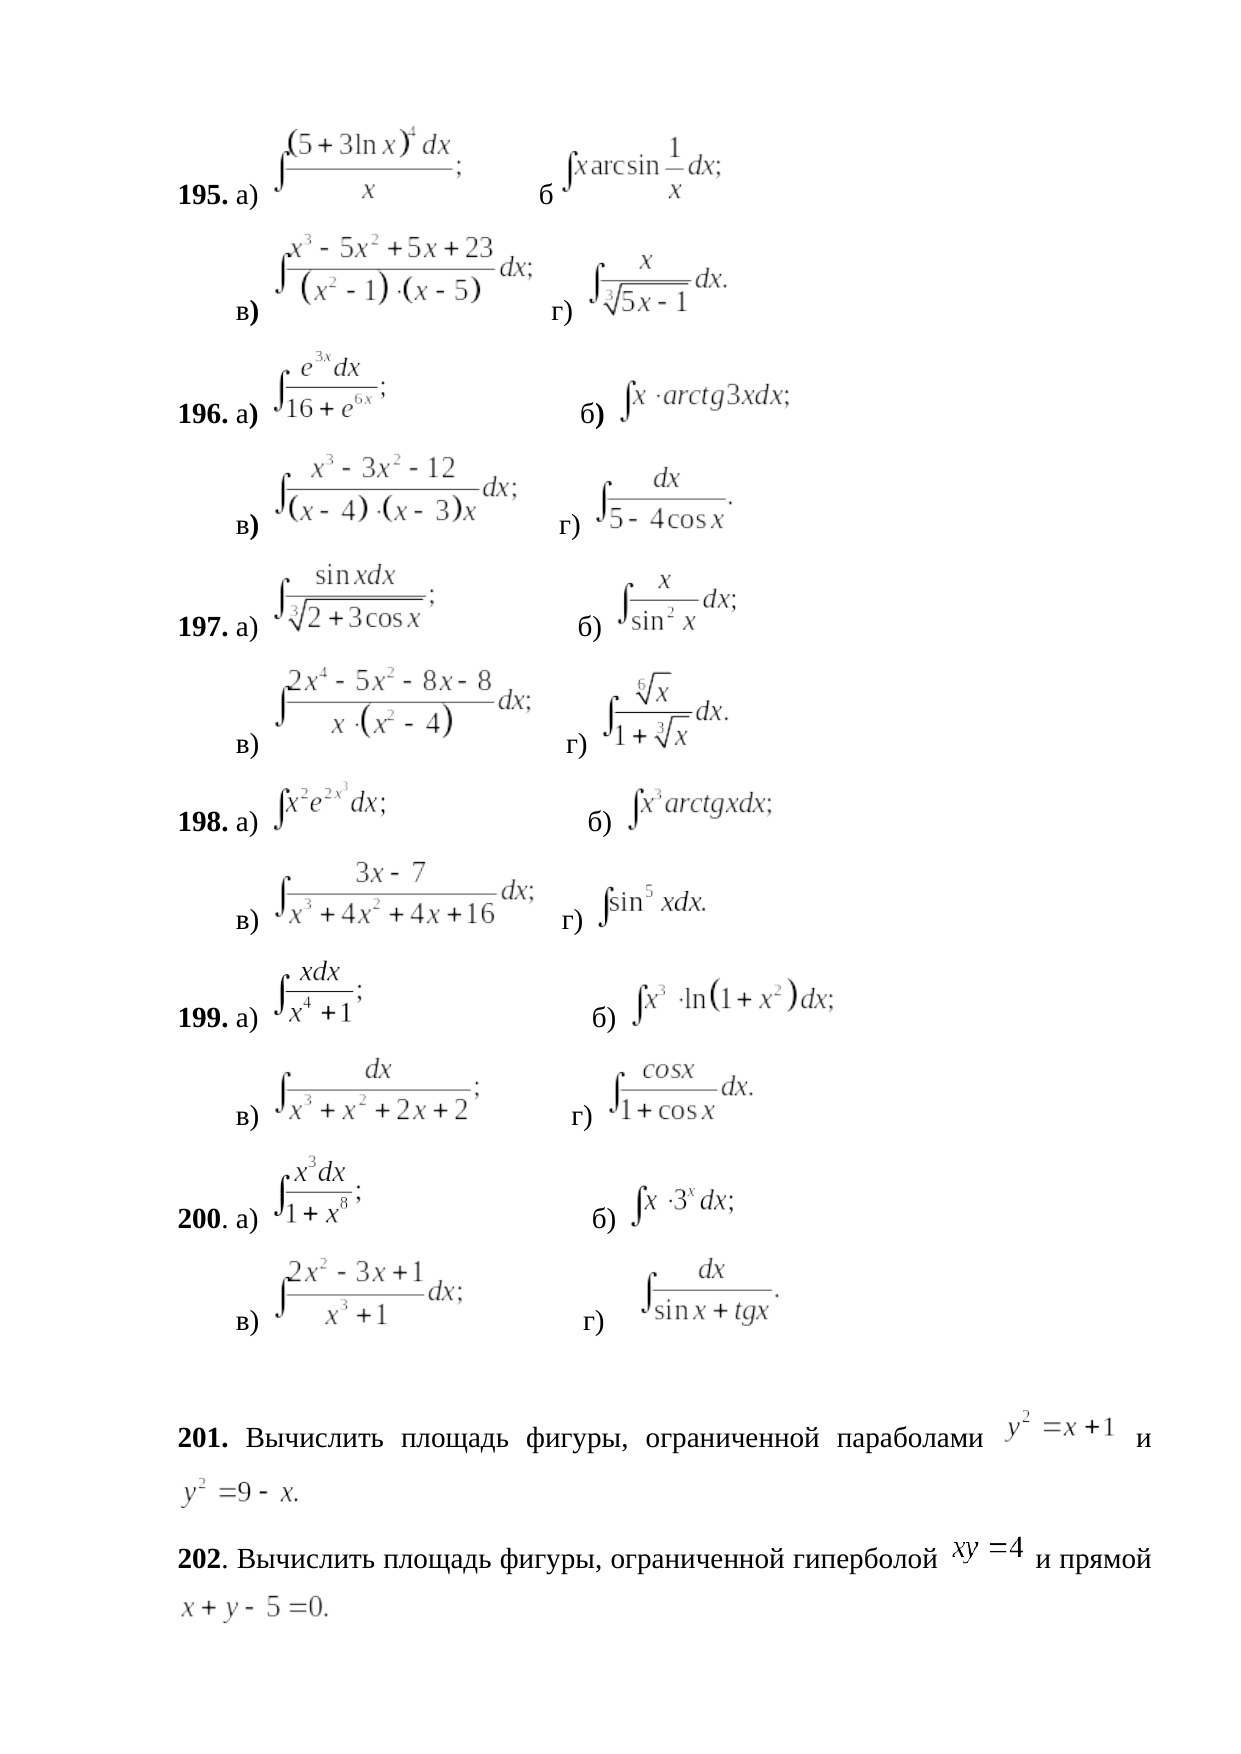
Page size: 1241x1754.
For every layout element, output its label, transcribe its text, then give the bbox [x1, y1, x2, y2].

text в) г) [177, 227, 1152, 327]
text 197. а) б) [177, 557, 1152, 643]
text 199. а) б) [177, 952, 1152, 1033]
text 195. а) б [177, 118, 1152, 210]
text в) г) [177, 660, 1152, 760]
text 198. а) б) [177, 777, 1152, 837]
text в) г) [177, 854, 1152, 936]
text 200. а) б) [177, 1148, 1152, 1234]
text 201. Вычислить площадь фигуры, ограниченной параболами и [177, 1404, 1152, 1514]
text 196. а) б) [177, 344, 1152, 430]
text в) г) [177, 447, 1152, 540]
text 202. Вычислить площадь фигуры, ограниченной гиперболой и прямой [177, 1531, 1152, 1629]
text в) г) [177, 1050, 1152, 1132]
text в) г) [177, 1251, 1152, 1337]
